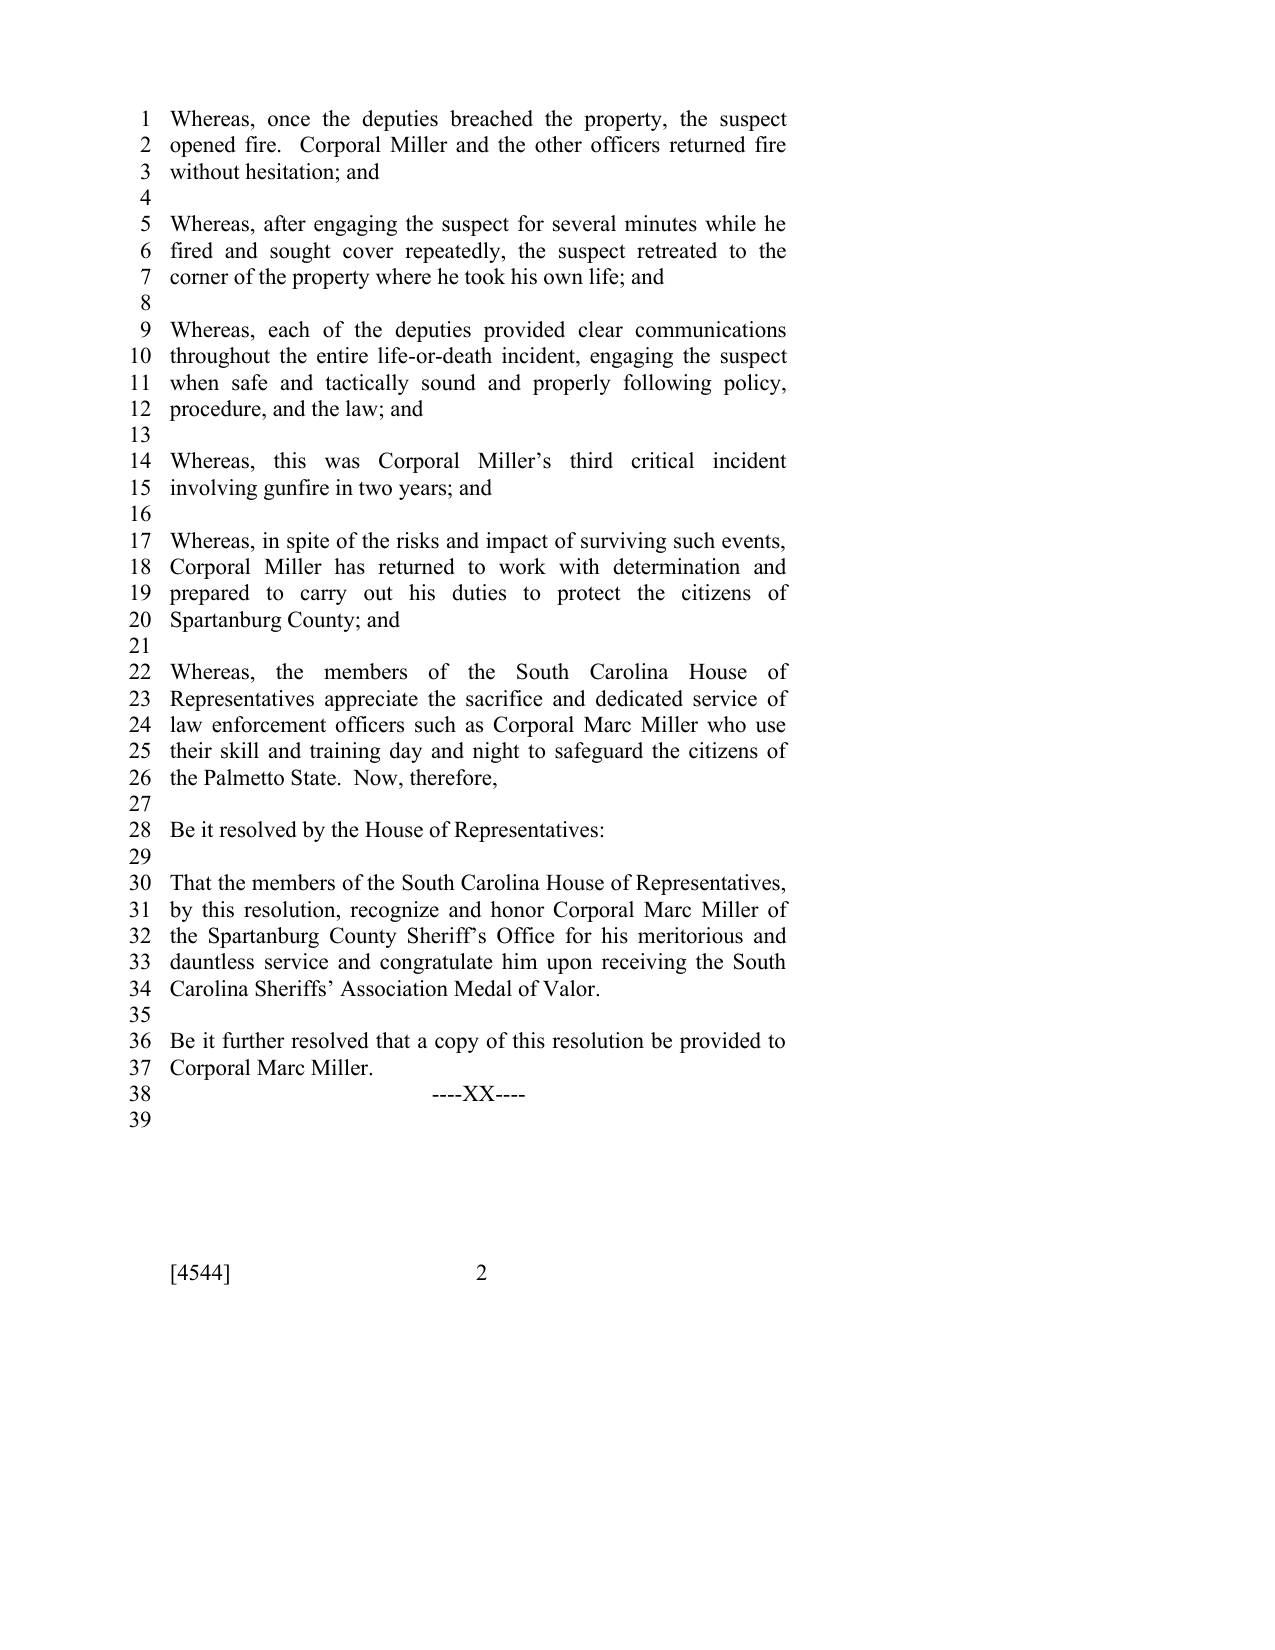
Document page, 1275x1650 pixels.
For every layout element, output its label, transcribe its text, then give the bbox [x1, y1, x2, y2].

text Whereas, this was Corporal Miller’s third critical incident involving gunfire in two years; and [169, 448, 787, 500]
text ----XX---- [169, 1080, 787, 1106]
text Whereas, each of the deputies provided clear communications throughout the entire life-or-death incident, engaging the suspect when safe and tactically sound and properly following policy, procedure, and the law; and [169, 316, 787, 421]
text Be it further resolved that a copy of this resolution be provided to Corporal Marc Miller. [169, 1027, 787, 1080]
text That the members of the South Carolina House of Representatives, by this resolution, recognize and honor Corporal Marc Miller of the Spartanburg County Sheriff’s Office for his meritorious and dauntless service and congratulate him upon receiving the South Carolina Sheriffs’ Association Medal of Valor. [169, 869, 787, 1001]
text Be it resolved by the House of Representatives: [169, 817, 787, 843]
text Whereas, once the deputies breached the property, the suspect opened fire. Corporal Miller and the other officers returned fire without hesitation; and [169, 105, 787, 184]
text Whereas, in spite of the risks and impact of surviving such events, Corporal Miller has returned to work with determination and prepared to carry out his duties to protect the citizens of Spartanburg County; and [169, 527, 787, 632]
text Whereas, after engaging the suspect for several minutes while he fired and sought cover repeatedly, the suspect retreated to the corner of the property where he took his own life; and [169, 210, 787, 289]
text Whereas, the members of the South Carolina House of Representatives appreciate the sacrifice and dedicated service of law enforcement officers such as Corporal Marc Miller who use their skill and training day and night to safeguard the citizens of the Palmetto State. Now, therefore, [169, 658, 787, 790]
